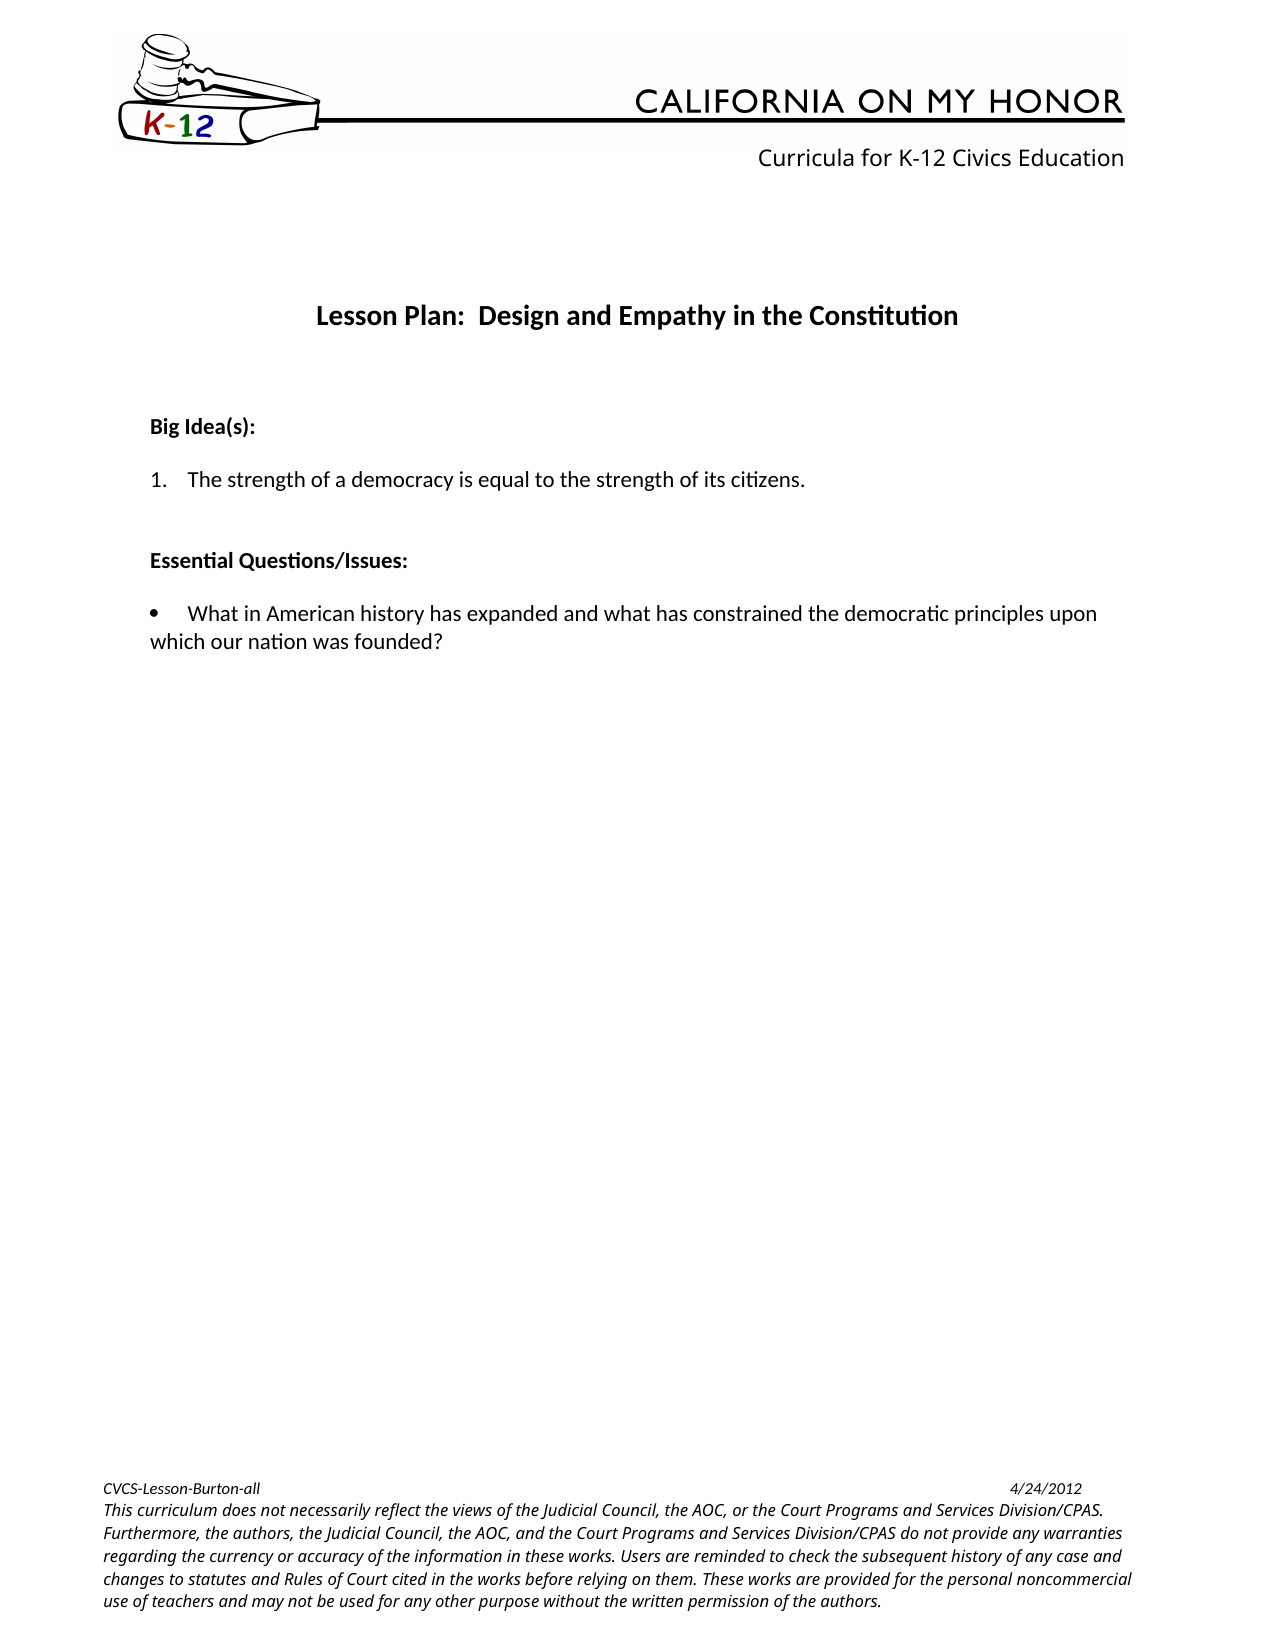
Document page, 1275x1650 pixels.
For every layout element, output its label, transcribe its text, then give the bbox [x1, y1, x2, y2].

list The strength of a democracy is equal to the strength of its citizens. [150, 465, 1125, 493]
text Essential Questions/Issues: [150, 546, 1125, 574]
list What in American history has expanded and what has constrained the democratic principles upon which our nation was founded? [150, 599, 1125, 655]
picture [114, 29, 1128, 153]
text Lesson Plan: Design and Empathy in the Constitution [150, 297, 1125, 333]
text Big Idea(s): [150, 412, 1125, 440]
